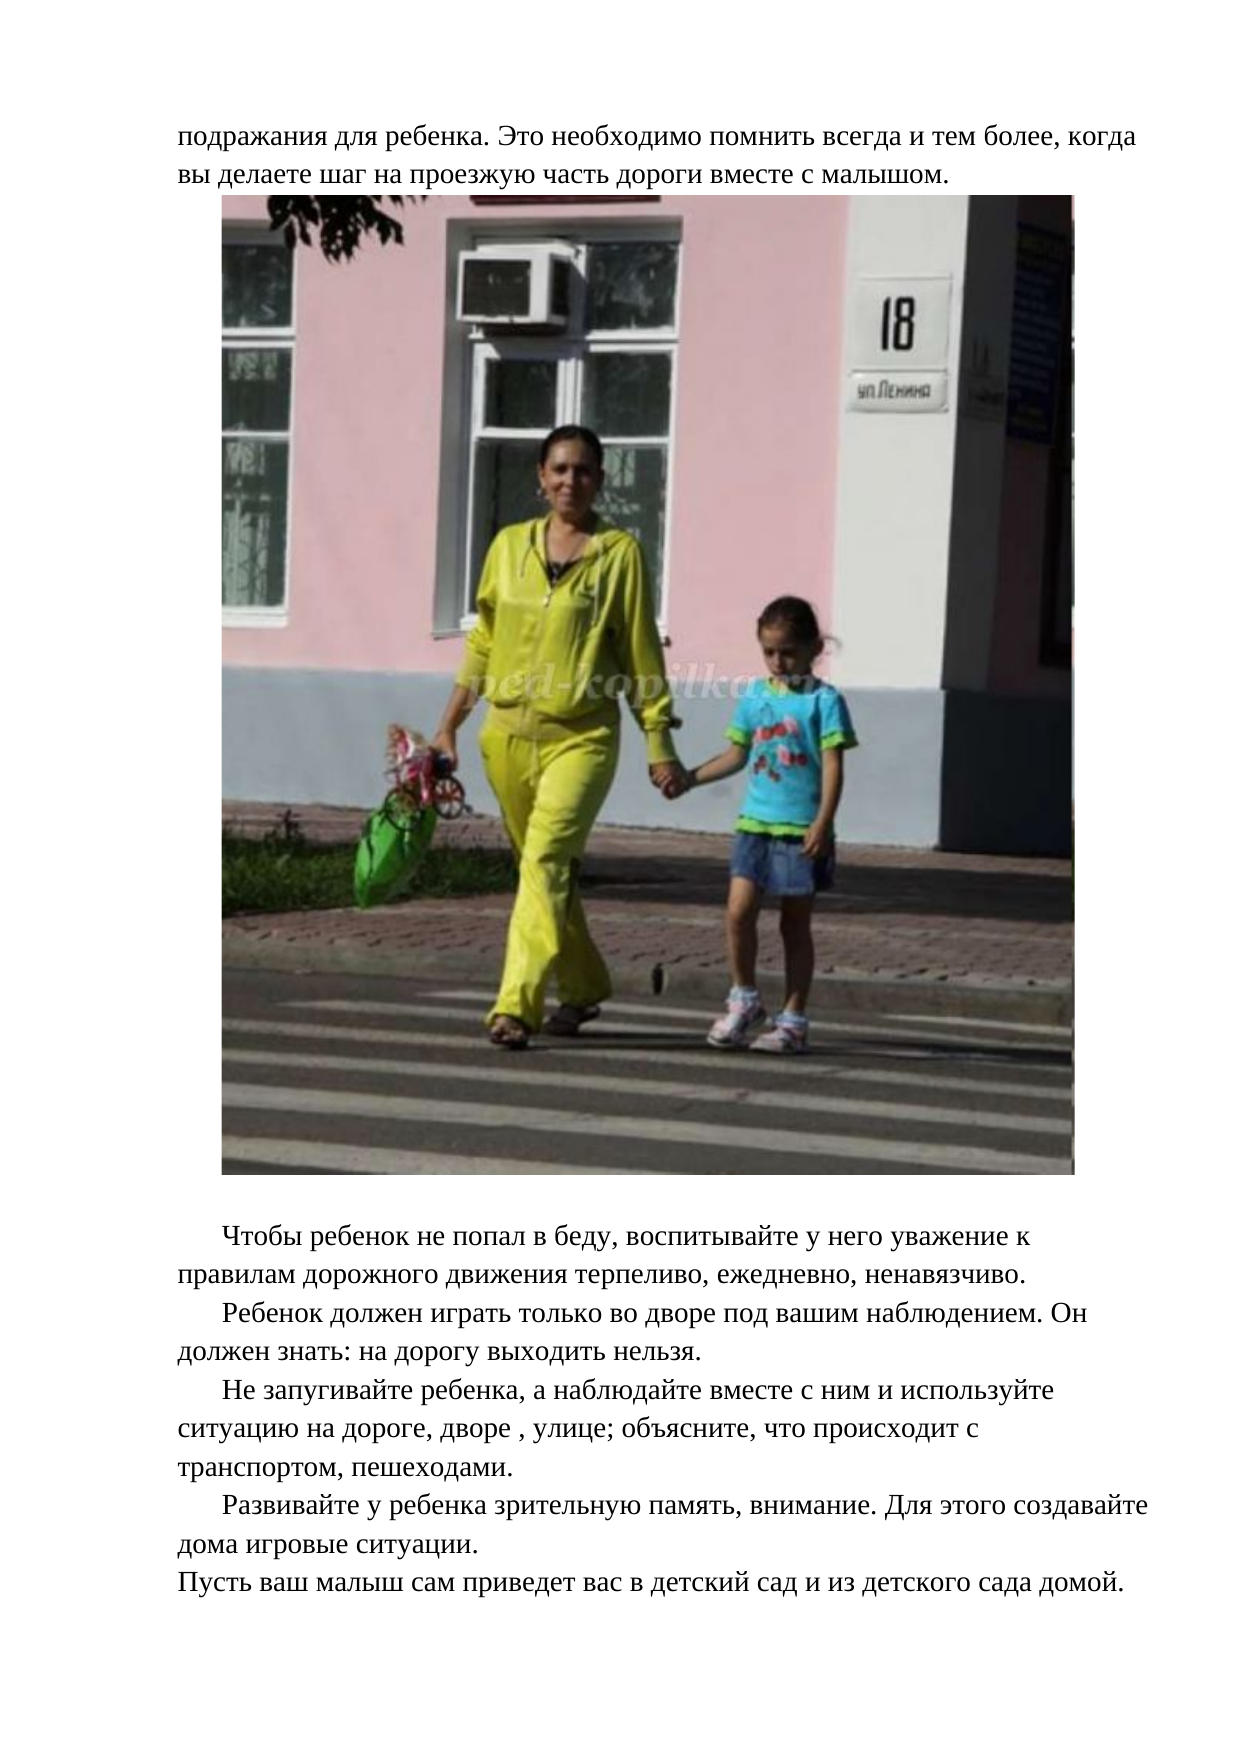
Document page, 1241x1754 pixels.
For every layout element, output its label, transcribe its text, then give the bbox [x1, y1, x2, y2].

text Чтобы ребенок не попал в беду, воспитывайте у него уважение к правилам дорожного движения терпеливо, ежедневно, ненавязчиво. [177, 1218, 1152, 1290]
text Ребенок должен играть только во дворе под вашим наблюдением. Он должен знать: на дорогу выходить нельзя. [177, 1295, 1152, 1367]
picture [221, 195, 1075, 1175]
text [177, 118, 1152, 190]
text Не запугивайте ребенка, а наблюдайте вместе с ним и используйте ситуацию на дороге, дворе , улице; объясните, что происходит с транспортом, пешеходами. [177, 1372, 1152, 1482]
text Развивайте у ребенка зрительную память, внимание. Для этого создавайте дома игровые ситуации. Пусть ваш малыш сам приведет вас в детский сад и из детского сада домой. [177, 1487, 1152, 1630]
